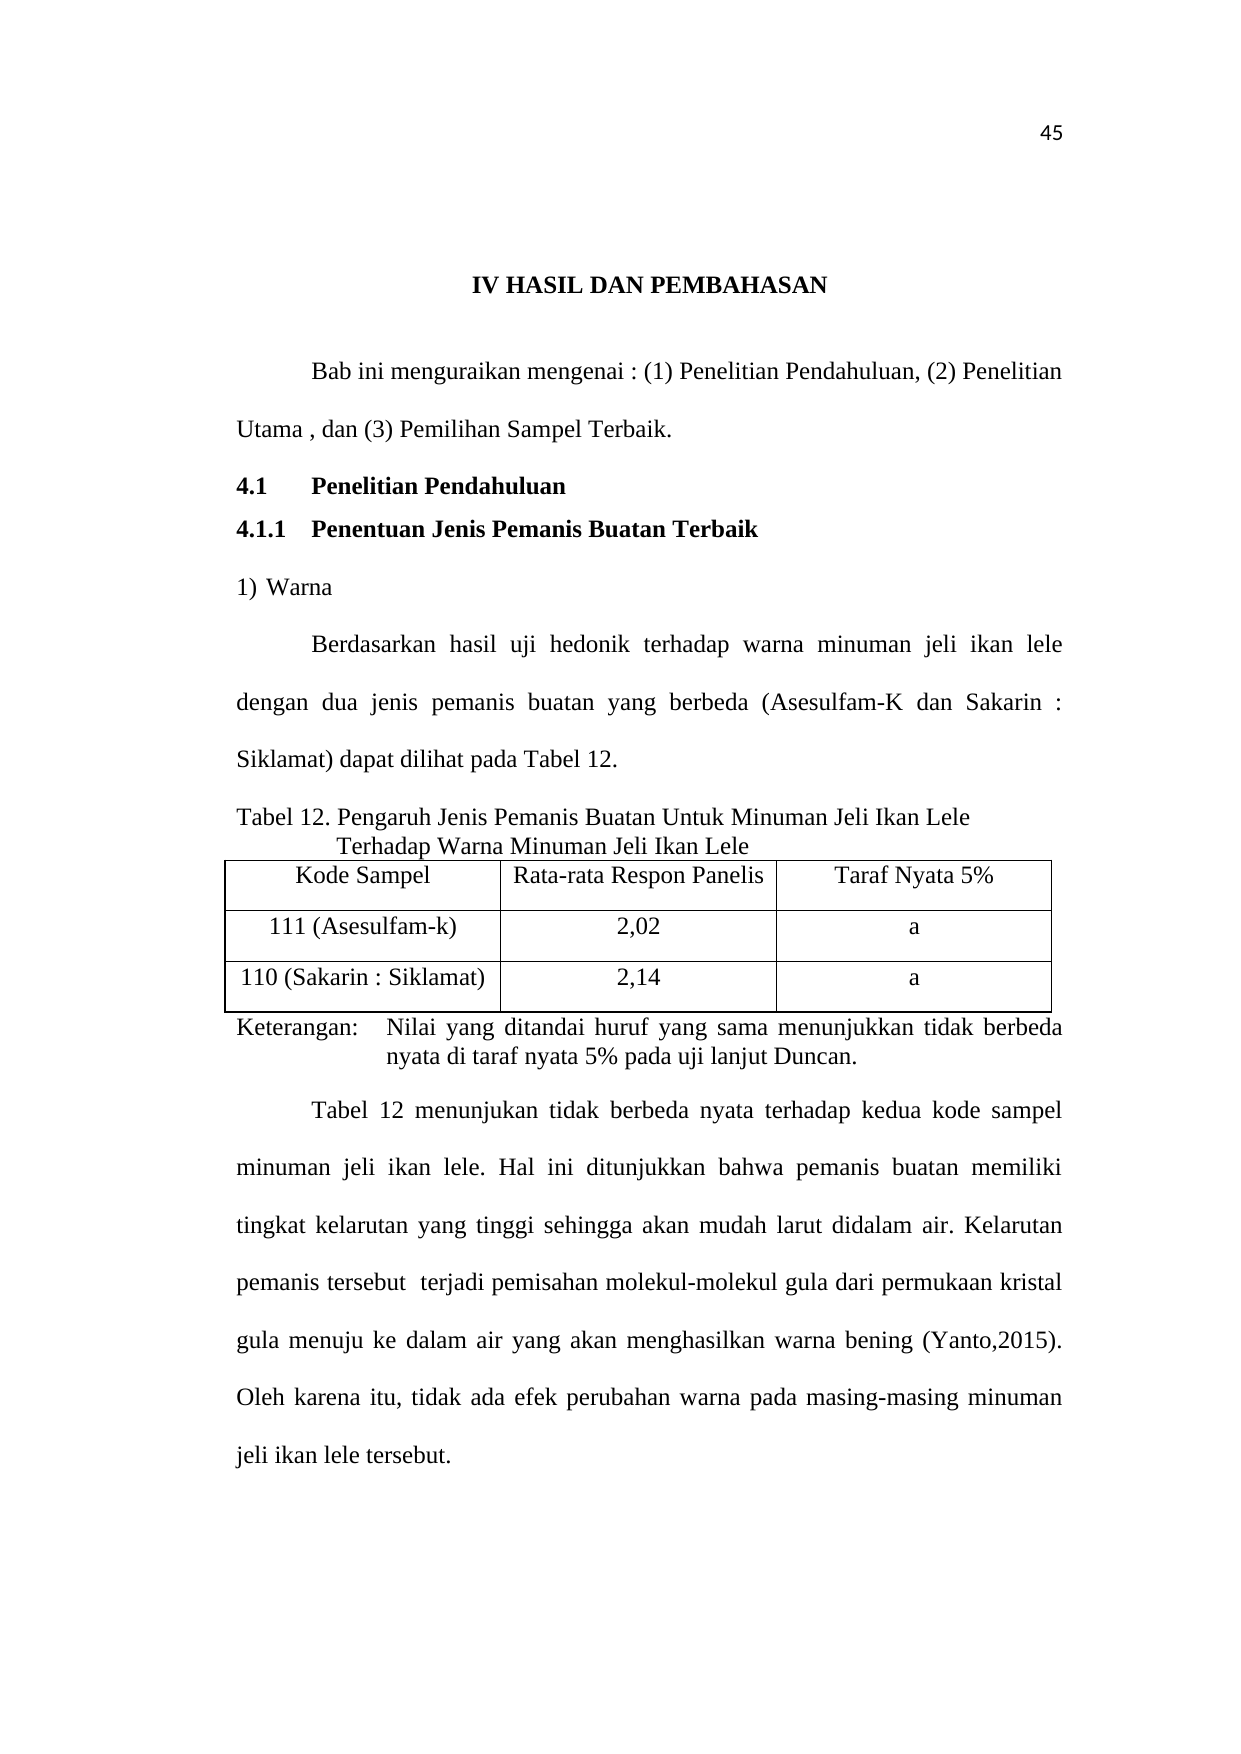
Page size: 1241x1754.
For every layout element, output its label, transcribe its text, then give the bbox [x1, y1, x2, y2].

text Bab ini menguraikan mengenai : (1) Penelitian Pendahuluan, (2) Penelitian Utama , dan (3) Pemilihan Sampel Terbaik. [236, 356, 1063, 443]
table_header Rata-rata Respon Panelis [501, 861, 776, 910]
text Tabel 12 menunjukan tidak berbeda nyata terhadap kedua kode sampel minuman jeli ikan lele. Hal ini ditunjukkan bahwa pemanis buatan memiliki tingkat kelarutan yang tinggi sehingga akan mudah larut didalam air. Kelarutan pemanis tersebut terjadi pemisahan molekul-molekul gula dari permukaan kristal gula menuju ke dalam air yang akan menghasilkan warna bening (Yanto,2015). Oleh karena itu, tidak ada efek perubahan warna pada masing-masing minuman jeli ikan lele tersebut. [236, 1095, 1063, 1469]
list Warna [236, 572, 1063, 601]
text Tabel 12. Pengaruh Jenis Pemanis Buatan Untuk Minuman Jeli Ikan Lele Terhadap Warna Minuman Jeli Ikan Lele [236, 802, 1063, 859]
table_cell 2,02 [501, 911, 776, 961]
table_cell 110 (Sakarin : Siklamat) [226, 962, 500, 1011]
subtitle IV HASIL DAN PEMBAHASAN [236, 270, 1063, 299]
table_cell a [777, 962, 1051, 1011]
table_header Kode Sampel [226, 861, 500, 910]
text Keterangan: Nilai yang ditandai huruf yang sama menunjukkan tidak berbeda nyata di taraf nyata 5% pada uji lanjut Duncan. [236, 1012, 1063, 1070]
subtitle 4.1 Penelitian Pendahuluan [236, 471, 1063, 500]
table_cell 2,14 [501, 962, 776, 1011]
text Berdasarkan hasil uji hedonik terhadap warna minuman jeli ikan lele dengan dua jenis pemanis buatan yang berbeda (Asesulfam-K dan Sakarin : Siklamat) dapat dilihat pada Tabel 12. [236, 629, 1063, 773]
table_cell a [777, 911, 1051, 961]
table_header Taraf Nyata 5% [777, 861, 1051, 910]
table_cell 111 (Asesulfam-k) [226, 911, 500, 961]
subtitle 4.1.1 Penentuan Jenis Pemanis Buatan Terbaik [236, 514, 1063, 543]
